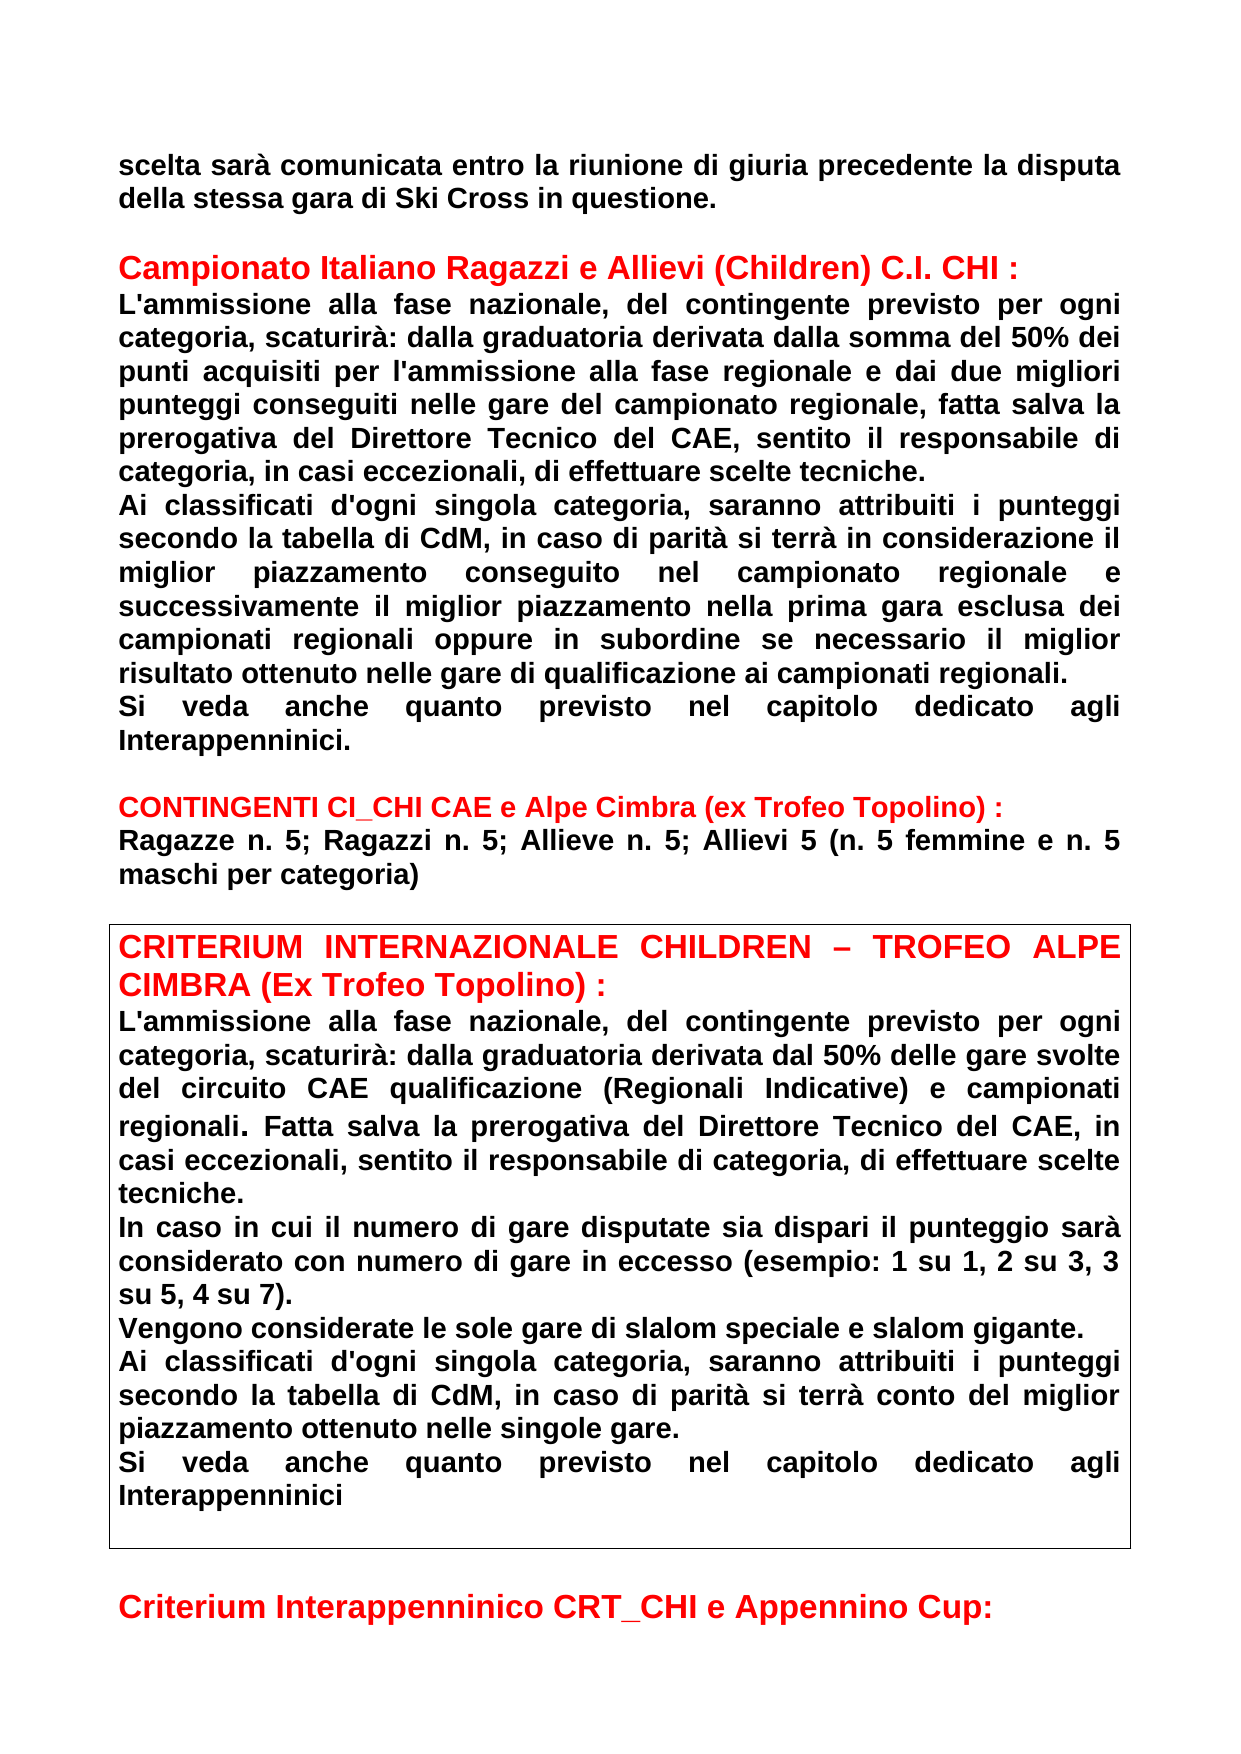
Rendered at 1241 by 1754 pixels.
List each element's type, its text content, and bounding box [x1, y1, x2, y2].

text Ragazze n. 5; Ragazzi n. 5; Allieve n. 5; Allievi 5 (n. 5 femmine e n. 5 maschi per categoria) [118, 823, 1122, 890]
text L'ammissione alla fase nazionale, del contingente previsto per ogni categoria, scaturirà: dalla graduatoria derivata dal 50% delle gare svolte del circuito CAE qualificazione (Regionali Indicative) e campionati regionali. Fatta salva la prerogativa del Direttore Tecnico del CAE, in casi eccezionali, sentito il responsabile di categoria, di effettuare scelte tecniche. [118, 1004, 1122, 1210]
text In caso in cui il numero di gare disputate sia dispari il punteggio sarà considerato con numero di gare in eccesso (esempio: 1 su 1, 2 su 3, 3 su 5, 4 su 7). [118, 1210, 1122, 1311]
text L'ammissione alla fase nazionale, del contingente previsto per ogni categoria, scaturirà: dalla graduatoria derivata dalla somma del 50% dei punti acquisiti per l'ammissione alla fase regionale e dai due migliori punteggi conseguiti nelle gare del campionato regionale, fatta salva la prerogativa del Direttore Tecnico del CAE, sentito il responsabile di categoria, in casi eccezionali, di effettuare scelte tecniche. [118, 287, 1122, 488]
text Campionato Italiano Ragazzi e Allievi (Children) C.I. CHI : [118, 248, 1122, 287]
text Si veda anche quanto previsto nel capitolo dedicato agli Interappenninici [118, 1445, 1122, 1512]
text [118, 148, 1122, 215]
text Criterium Interappenninico CRT_CHI e Appennino Cup: [118, 1587, 1122, 1626]
text Ai classificati d'ogni singola categoria, saranno attribuiti i punteggi secondo la tabella di CdM, in caso di parità si terrà conto del miglior piazzamento ottenuto nelle singole gare. [118, 1344, 1122, 1445]
text Si veda anche quanto previsto nel capitolo dedicato agli Interappenninici. [118, 689, 1122, 756]
text CRITERIUM INTERNAZIONALE CHILDREN – TROFEO ALPE CIMBRA (Ex Trofeo Topolino) : [110, 925, 1130, 1004]
text CONTINGENTI CI_CHI CAE e Alpe Cimbra (ex Trofeo Topolino) : [118, 790, 1122, 823]
text Vengono considerate le sole gare di slalom speciale e slalom gigante. [118, 1311, 1122, 1344]
text Ai classificati d'ogni singola categoria, saranno attribuiti i punteggi secondo la tabella di CdM, in caso di parità si terrà in considerazione il miglior piazzamento conseguito nel campionato regionale e successivamente il miglior piazzamento nella prima gara esclusa dei campionati regionali oppure in subordine se necessario il miglior risultato ottenuto nelle gare di qualificazione ai campionati regionali. [118, 488, 1122, 689]
